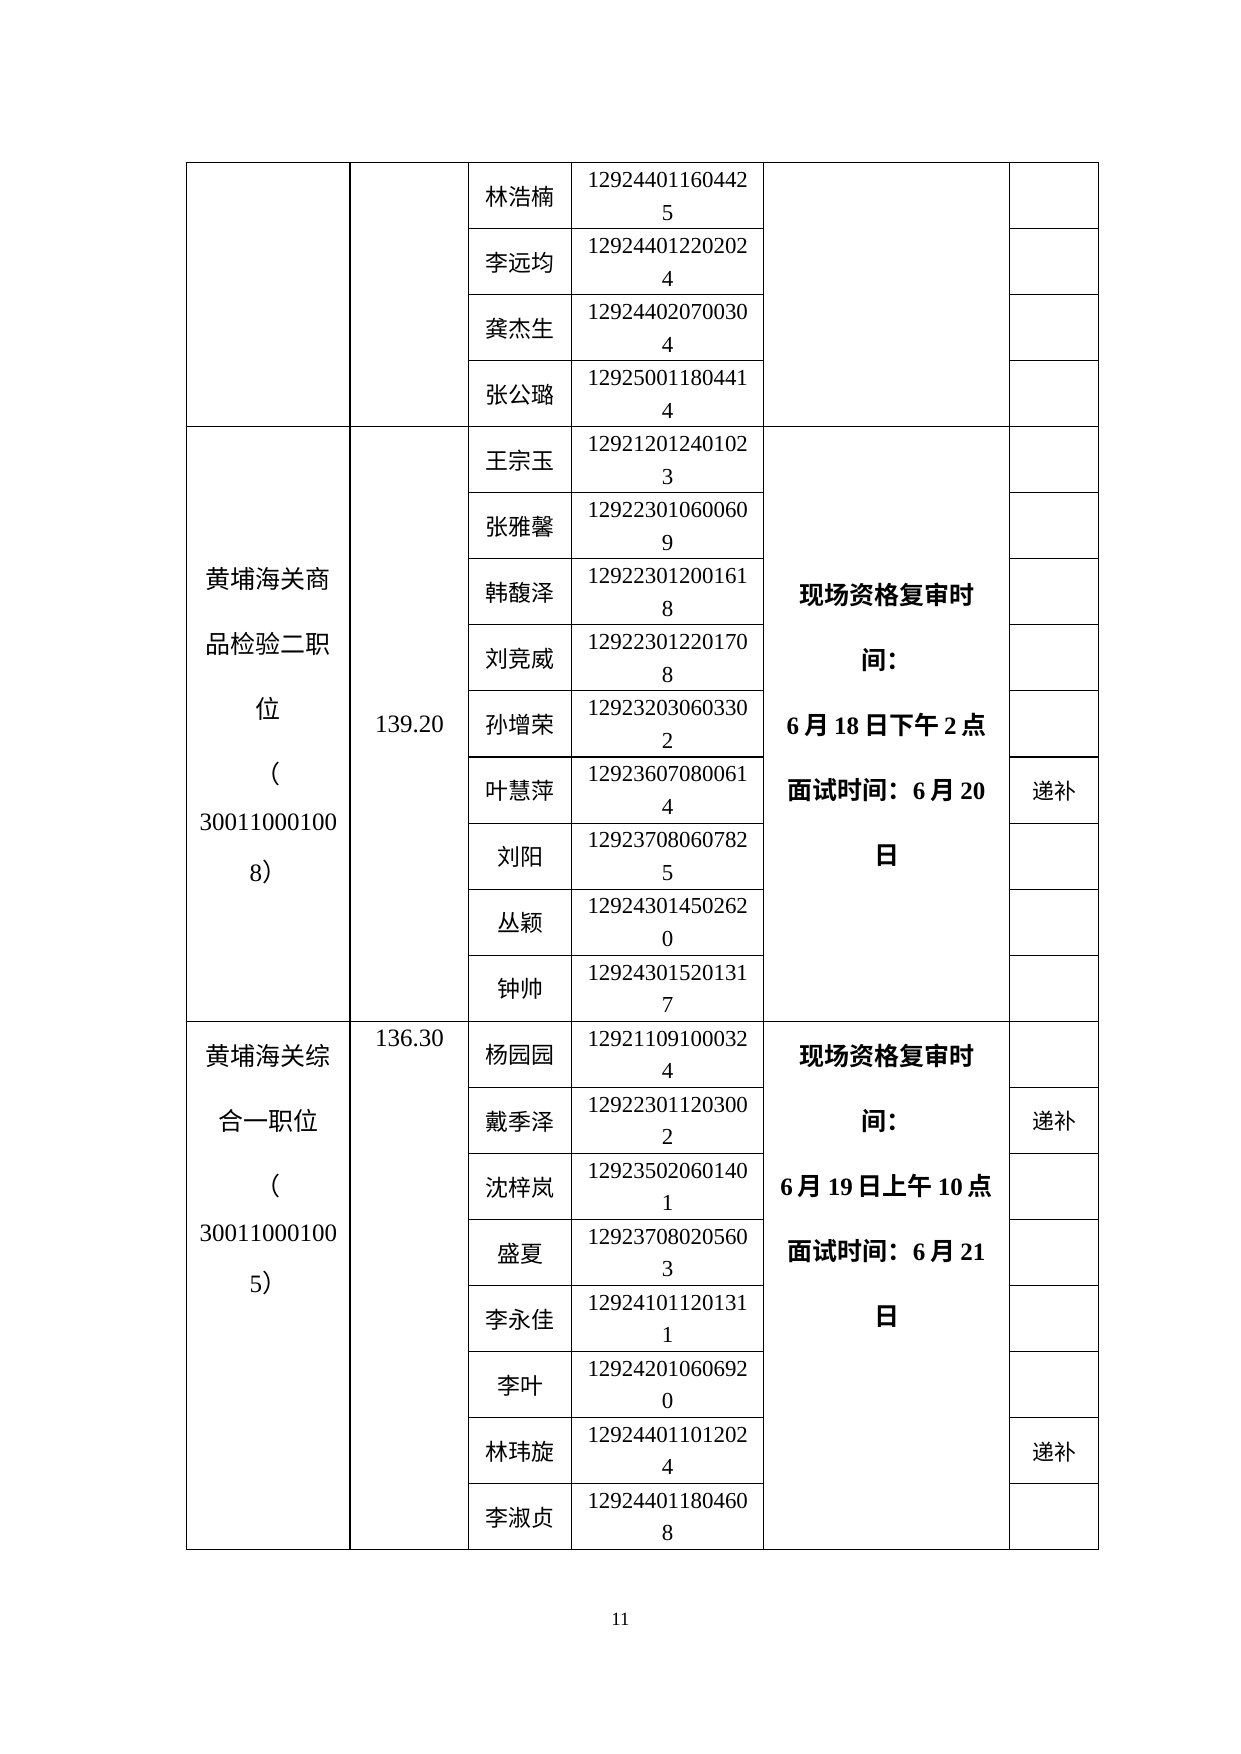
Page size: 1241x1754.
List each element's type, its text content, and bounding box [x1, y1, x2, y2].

table_cell 129244012202024 [572, 229, 763, 294]
table_cell [1010, 361, 1098, 426]
table_cell 129223012001618 [572, 559, 763, 624]
table_cell [1010, 295, 1098, 360]
table_cell 钟帅 [469, 956, 571, 1021]
table_cell [1010, 1154, 1098, 1219]
table_cell 杨园园 [469, 1022, 571, 1087]
table_cell 黄埔海关商品检验二职位（300110001008） [187, 427, 349, 1021]
table_cell 129244011604425 [572, 163, 763, 228]
table_cell [1010, 625, 1098, 690]
table_cell 现场资格复审时间： 6月19日上午10点 面试时间：6月21日 [764, 1022, 1009, 1549]
table_cell 递补 [1010, 758, 1098, 822]
table_cell 黄埔海关综合一职位（300110001005） [187, 1022, 349, 1549]
table_cell [1010, 1352, 1098, 1417]
table_cell [1010, 1022, 1098, 1087]
table_cell 129244020700304 [572, 295, 763, 360]
table_cell 129250011804414 [572, 361, 763, 426]
table_cell 129211091000324 [572, 1022, 763, 1087]
table_cell 129241011201311 [572, 1286, 763, 1351]
table_cell [1010, 956, 1098, 1021]
table_cell 129236070800614 [572, 758, 763, 822]
table_cell 129244011804608 [572, 1484, 763, 1549]
table_cell 129223010600609 [572, 493, 763, 558]
table_cell 韩馥泽 [469, 559, 571, 624]
table_cell [1010, 824, 1098, 888]
table_cell 129223012201708 [572, 625, 763, 690]
table_cell 丛颖 [469, 890, 571, 954]
table_cell [1010, 559, 1098, 624]
table_cell 129244011012024 [572, 1418, 763, 1483]
table_cell [1010, 1220, 1098, 1285]
table_cell 129232030603302 [572, 691, 763, 756]
table_cell [1010, 1286, 1098, 1351]
table_cell 129237080607825 [572, 824, 763, 888]
table_cell [1010, 163, 1098, 228]
table_cell 现场资格复审时间： 6月18日下午2点 面试时间：6月20日 [764, 427, 1009, 1021]
table_cell 李淑贞 [469, 1484, 571, 1549]
table_cell 129235020601401 [572, 1154, 763, 1219]
table_cell 刘竞威 [469, 625, 571, 690]
table_cell 张公璐 [469, 361, 571, 426]
table_cell 孙增荣 [469, 691, 571, 756]
table_cell 刘阳 [469, 824, 571, 888]
table_cell 王宗玉 [469, 427, 571, 492]
table_cell 盛夏 [469, 1220, 571, 1285]
table_cell 129242010606920 [572, 1352, 763, 1417]
table_cell 李永佳 [469, 1286, 571, 1351]
table_cell 递补 [1010, 1088, 1098, 1153]
table_cell [1010, 493, 1098, 558]
table_cell 129223011203002 [572, 1088, 763, 1153]
table_cell 沈梓岚 [469, 1154, 571, 1219]
table_cell 129243014502620 [572, 890, 763, 954]
table_cell 136.30 [351, 1022, 468, 1549]
table_cell 张雅馨 [469, 493, 571, 558]
table_cell 李远均 [469, 229, 571, 294]
table_cell 递补 [1010, 1418, 1098, 1483]
table_cell 林浩楠 [469, 163, 571, 228]
table_cell 林玮旋 [469, 1418, 571, 1483]
table_cell 129243015201317 [572, 956, 763, 1021]
table_cell 叶慧萍 [469, 758, 571, 822]
table_cell 129212012401023 [572, 427, 763, 492]
table_cell 李叶 [469, 1352, 571, 1417]
table_cell [1010, 1484, 1098, 1549]
table_cell 139.20 [351, 427, 468, 1021]
table_cell [1010, 890, 1098, 954]
table_cell [1010, 691, 1098, 756]
table_cell [1010, 427, 1098, 492]
table_cell [1010, 229, 1098, 294]
table_cell 129237080205603 [572, 1220, 763, 1285]
table_cell 龚杰生 [469, 295, 571, 360]
table_cell 戴季泽 [469, 1088, 571, 1153]
